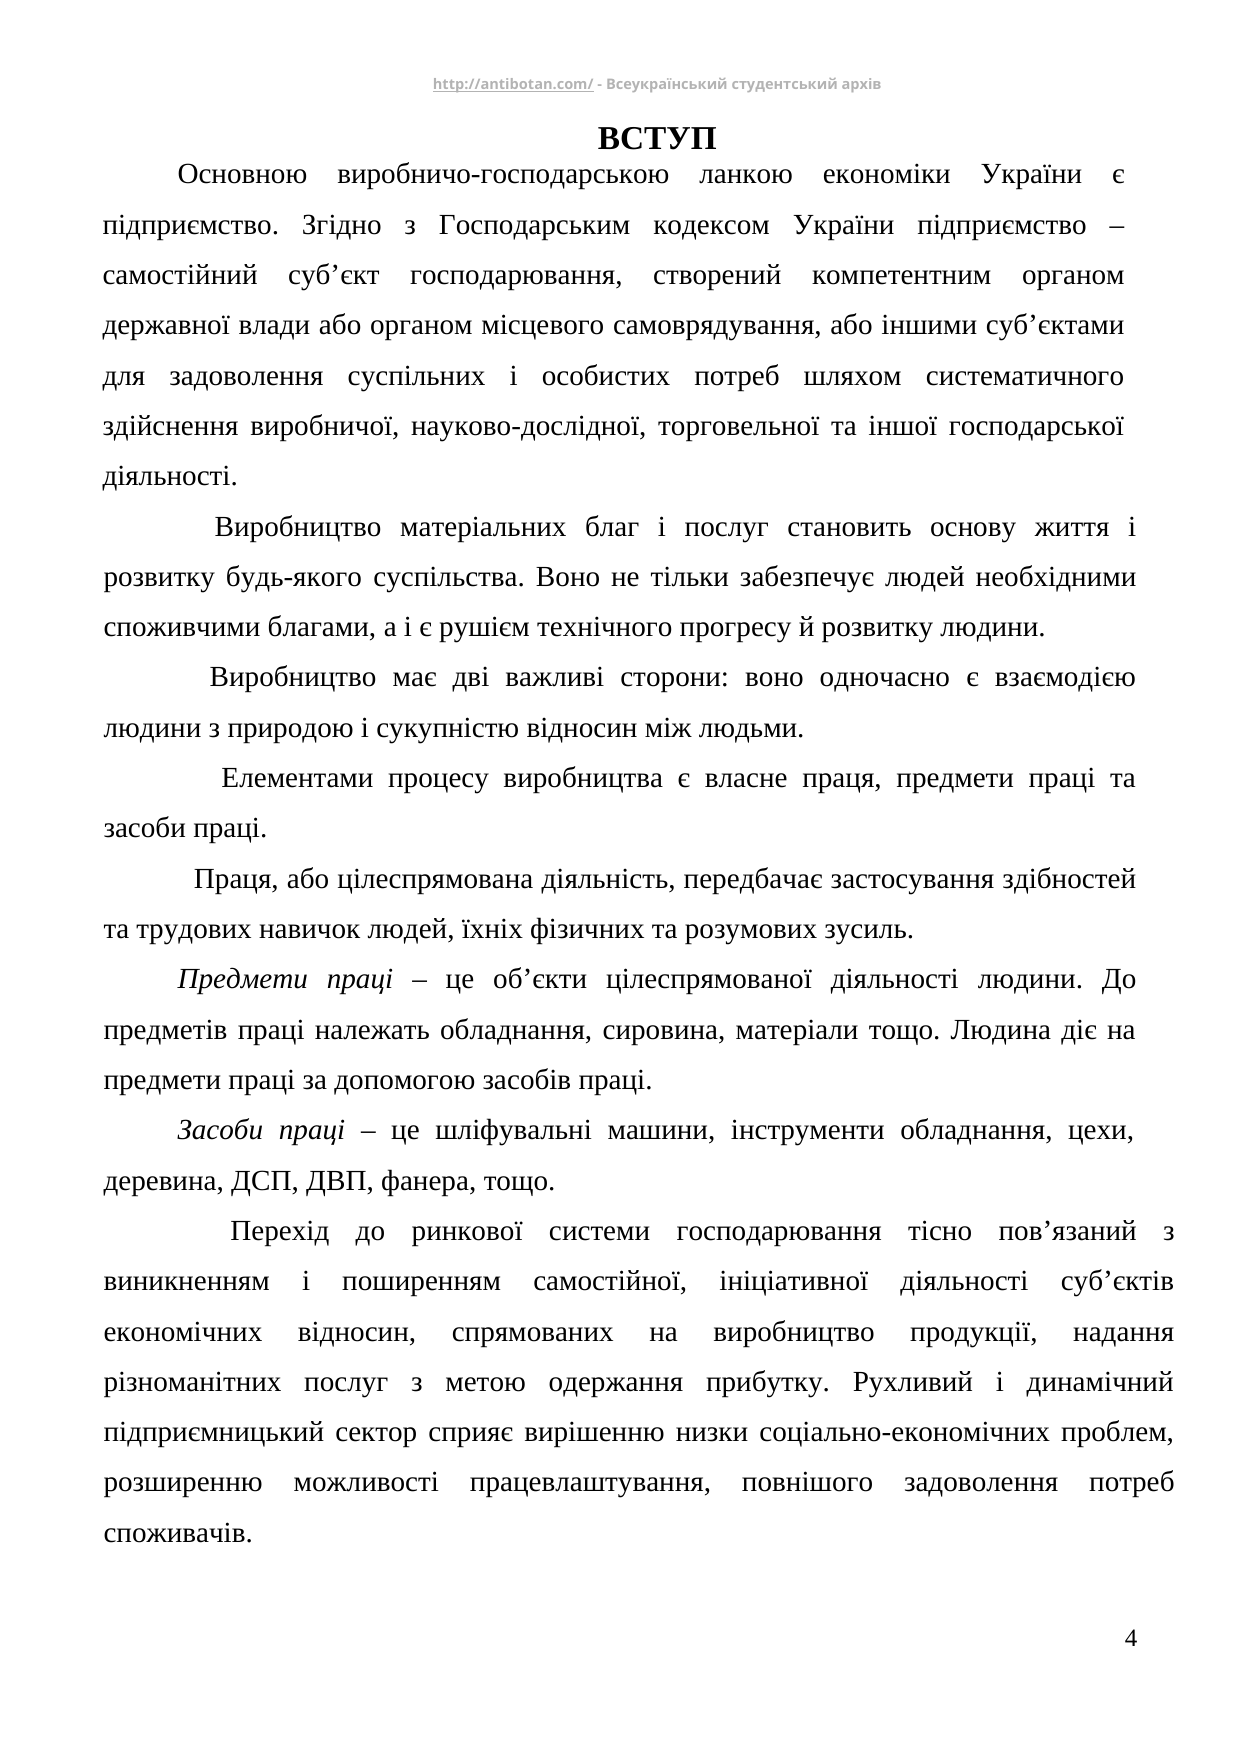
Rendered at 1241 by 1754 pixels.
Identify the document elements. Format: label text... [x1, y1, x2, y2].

text Праця, або цілеспрямована діяльність, передбачає застосування здібностей та трудових навичок людей, їхніх фізичних та розумових зусиль. [103, 861, 1137, 945]
text ВСТУП [103, 118, 1137, 156]
text Виробництво матеріальних благ і послуг становить основу життя і розвитку будь-якого суспільства. Воно не тільки забезпечує людей необхідними споживчими благами, а і є рушієм технічного прогресу й розвитку людини. [103, 509, 1137, 643]
text Перехід до ринкової системи господарювання тісно пов’язаний з виникненням і поширенням самостійної, ініціативної діяльності суб’єктів економічних відносин, спрямованих на виробництво продукції, надання різноманітних послуг з метою одержання прибутку. Рухливий і динамічний підприємницький сектор сприяє вирішенню низки соціально-економічних проблем, розширенню можливості працевлаштування, повнішого задоволення потреб споживачів. [103, 1213, 1175, 1548]
text Основною виробничо-господарською ланкою економіки України є підприємство. Згідно з Господарським кодексом України підприємство – самостійний суб’єкт господарювання, створений компетентним органом державної влади або органом місцевого самоврядування, або іншими суб’єктами для задоволення суспільних і особистих потреб шляхом систематичного здійснення виробничої, науково-дослідної, торговельної та іншої господарської діяльності. [102, 156, 1125, 492]
text Предмети праці – це об’єкти цілеспрямованої діяльності людини. До предметів праці належать обладнання, сировина, матеріали тощо. Людина діє на предмети праці за допомогою засобів праці. [103, 961, 1137, 1096]
text Елементами процесу виробництва є власне праця, предмети праці та засоби праці. [103, 760, 1137, 844]
text Засоби праці – це шліфувальні машини, інструменти обладнання, цехи, деревина, ДСП, ДВП, фанера, тощо. [103, 1112, 1135, 1196]
text Виробництво має дві важливі сторони: воно одночасно є взаємодією людини з природою і сукупністю відносин між людьми. [103, 659, 1137, 743]
